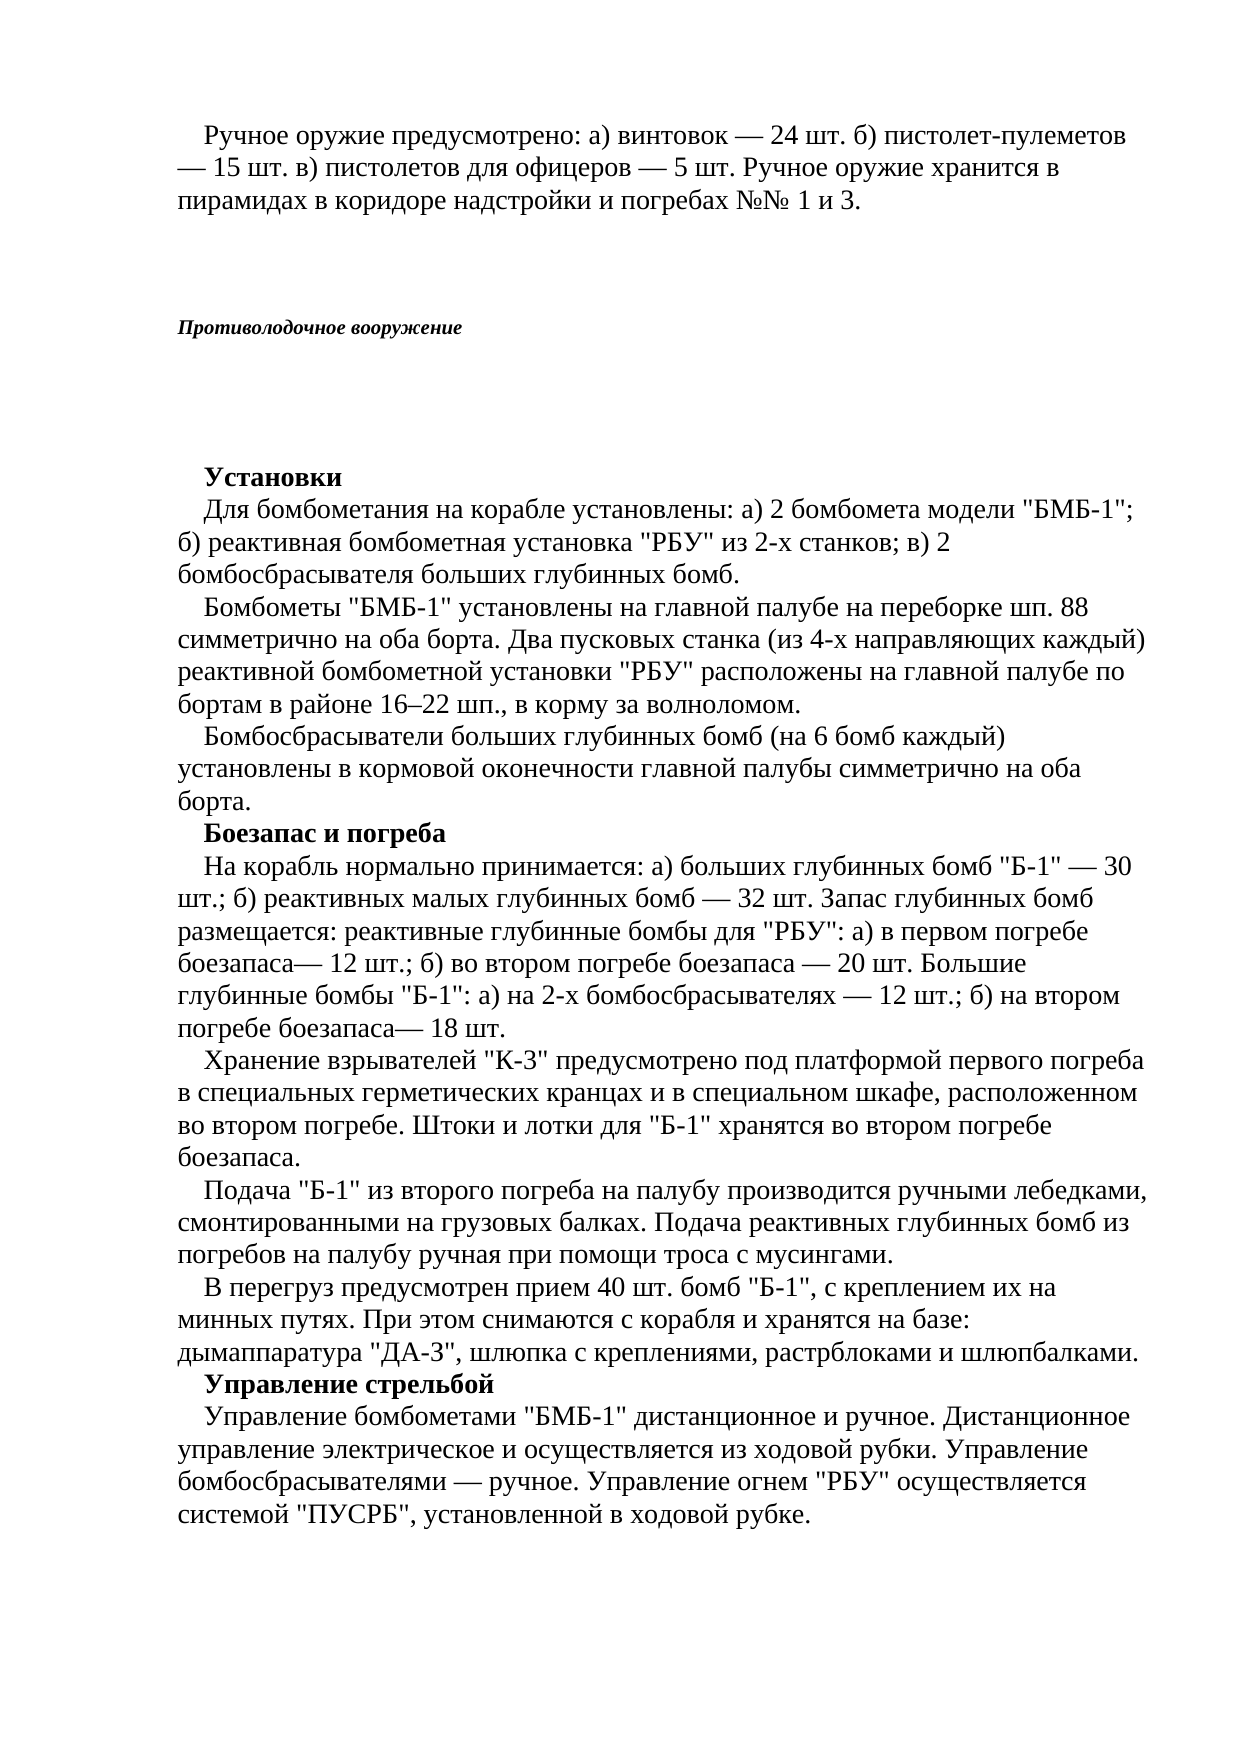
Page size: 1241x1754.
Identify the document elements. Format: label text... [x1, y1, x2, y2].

text Управление стрельбой [177, 1367, 1152, 1399]
text Установки [177, 460, 1152, 492]
text Бомбосбрасыватели больших глубинных бомб (на 6 бомб каждый) установлены в кормовой оконечности главной палубы симметрично на оба борта. [177, 719, 1152, 816]
text Для бомбометания на корабле установлены: а) 2 бомбомета модели "БМБ-1"; б) реактивная бомбометная установка "РБУ" из 2-х станков; в) 2 бомбосбрасывателя больших глубинных бомб. [177, 492, 1152, 589]
text Ручное оружие предусмотрено: а) винтовок — 24 шт. б) пистолет-пулеметов — 15 шт. в) пистолетов для офицеров — 5 шт. Ручное оружие хранится в пирамидах в коридоре надстройки и погребах №№ 1 и 3. [177, 118, 1152, 215]
text Управление бомбометами "БМБ-1" дистанционное и ручное. Дистанционное управление электрическое и осуществляется из ходовой рубки. Управление бомбосбрасывателями — ручное. Управление огнем "РБУ" осуществляется системой "ПУСРБ", установленной в ходовой рубке. [177, 1399, 1152, 1529]
subtitle Противолодочное вооружение [177, 315, 1152, 339]
text Подача "Б-1" из второго погреба на палубу производится ручными лебедками, смонтированными на грузовых балках. Подача реактивных глубинных бомб из погребов на палубу ручная при помощи троса с мусингами. [177, 1173, 1152, 1270]
text Бомбометы "БМБ-1" установлены на главной палубе на переборке шп. 88 симметрично на оба борта. Два пусковых станка (из 4-х направляющих каждый) реактивной бомбометной установки "РБУ" расположены на главной палубе по бортам в районе 16–22 шп., в корму за волноломом. [177, 589, 1152, 719]
text Боезапас и погреба [177, 816, 1152, 849]
text Хранение взрывателей "К-3" предусмотрено под платформой первого погреба в специальных герметических кранцах и в специальном шкафе, расположенном во втором погребе. Штоки и лотки для "Б-1" хранятся во втором погребе боезапаса. [177, 1043, 1152, 1173]
text На корабль нормально принимается: а) больших глубинных бомб "Б-1" — 30 шт.; б) реактивных малых глубинных бомб — 32 шт. Запас глубинных бомб размещается: реактивные глубинные бомбы для "РБУ": а) в первом погребе боезапаса— 12 шт.; б) во втором погребе боезапаса — 20 шт. Большие глубинные бомбы "Б-1": а) на 2-х бомбосбрасывателях — 12 шт.; б) на втором погребе боезапаса— 18 шт. [177, 849, 1152, 1043]
text В перегруз предусмотрен прием 40 шт. бомб "Б-1", с креплением их на минных путях. При этом снимаются с корабля и хранятся на базе: дымаппаратура "ДА-З", шлюпка с креплениями, растрблоками и шлюпбалками. [177, 1270, 1152, 1367]
